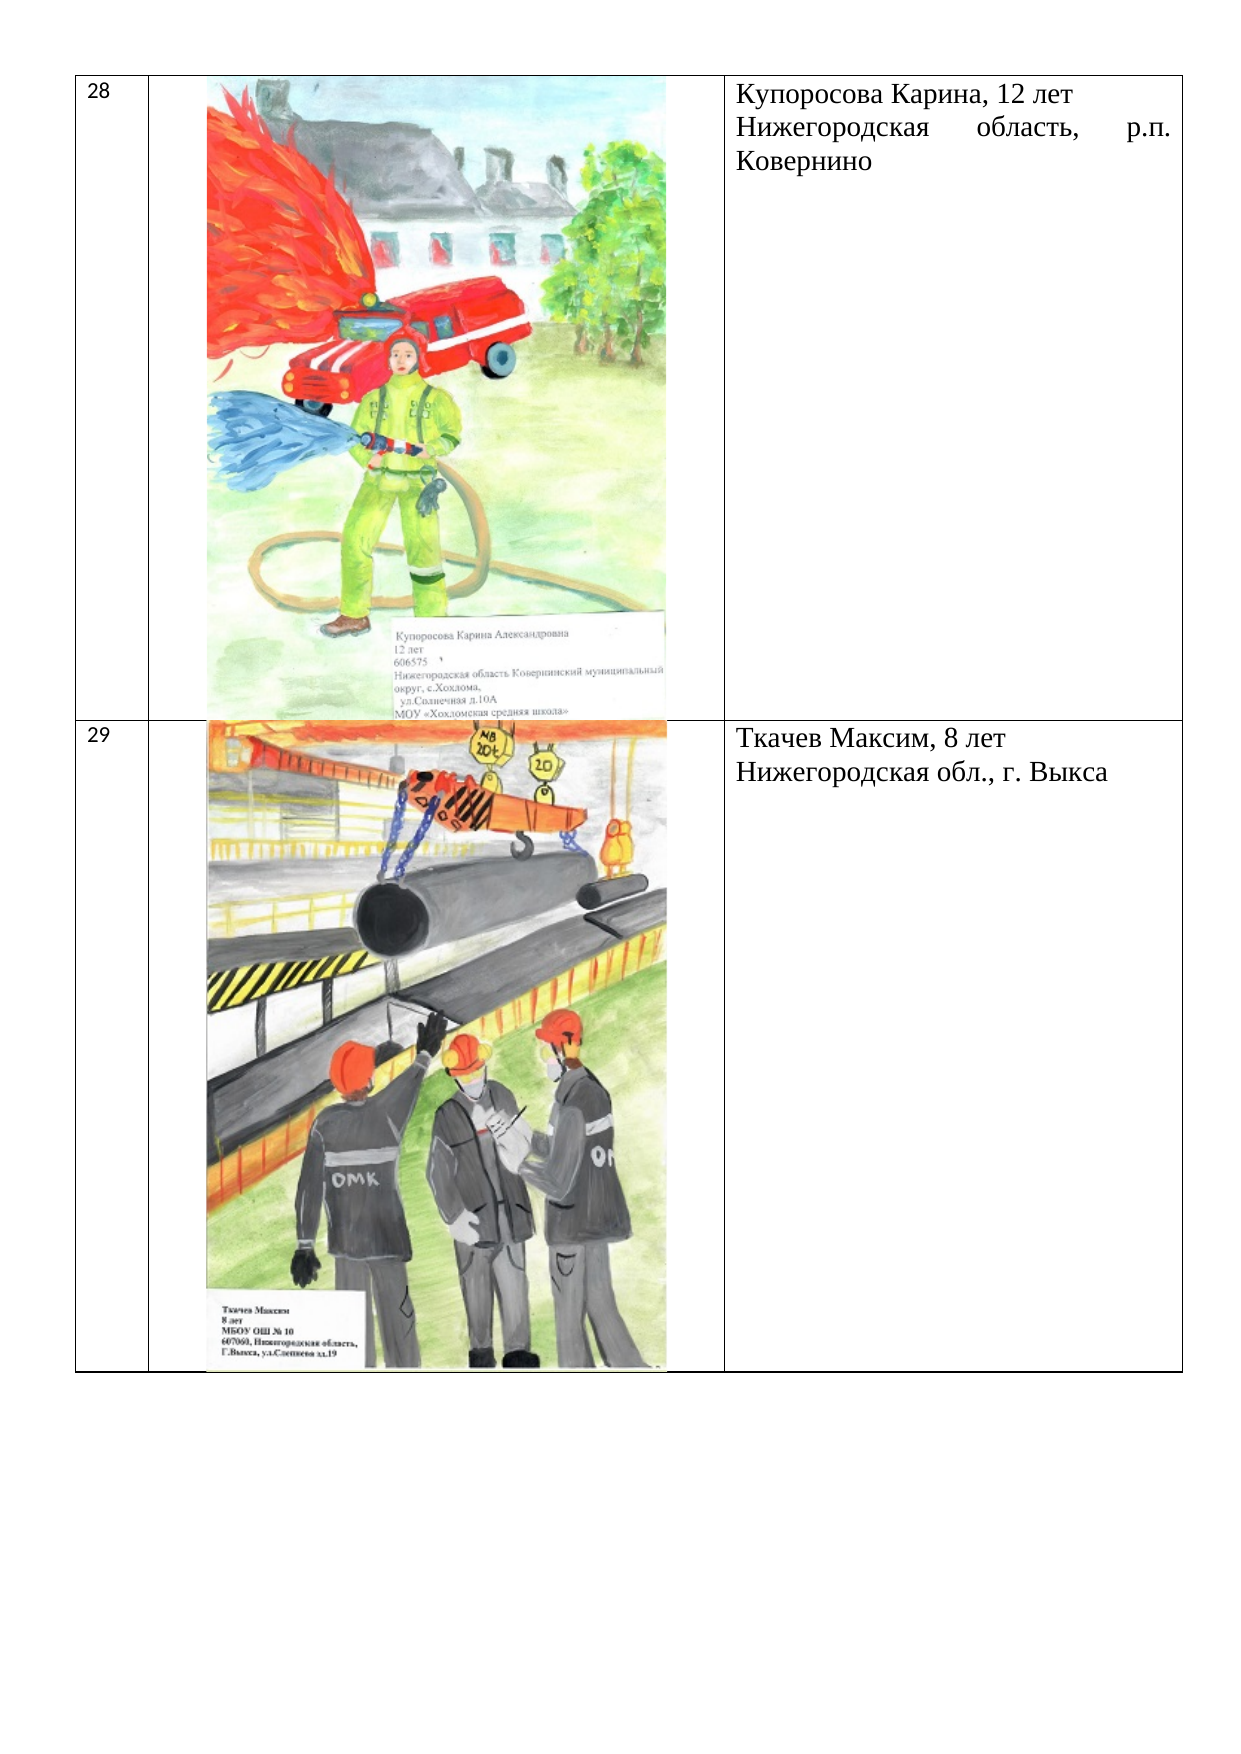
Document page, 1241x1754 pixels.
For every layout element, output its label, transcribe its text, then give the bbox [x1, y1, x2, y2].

table_cell [667, 76, 724, 719]
table_cell [149, 76, 206, 719]
table_cell 29 [76, 721, 148, 1371]
table_cell 28 [76, 76, 148, 719]
picture [206, 76, 668, 1372]
table_cell [149, 721, 206, 1371]
table_cell [668, 721, 724, 1371]
table_cell Ткачев Максим, 8 лет Нижегородская обл., г. Выкса [725, 721, 1182, 1371]
table_cell Купоросова Карина, 12 лет Нижегородская область, р.п. Ковернино [725, 76, 1182, 719]
